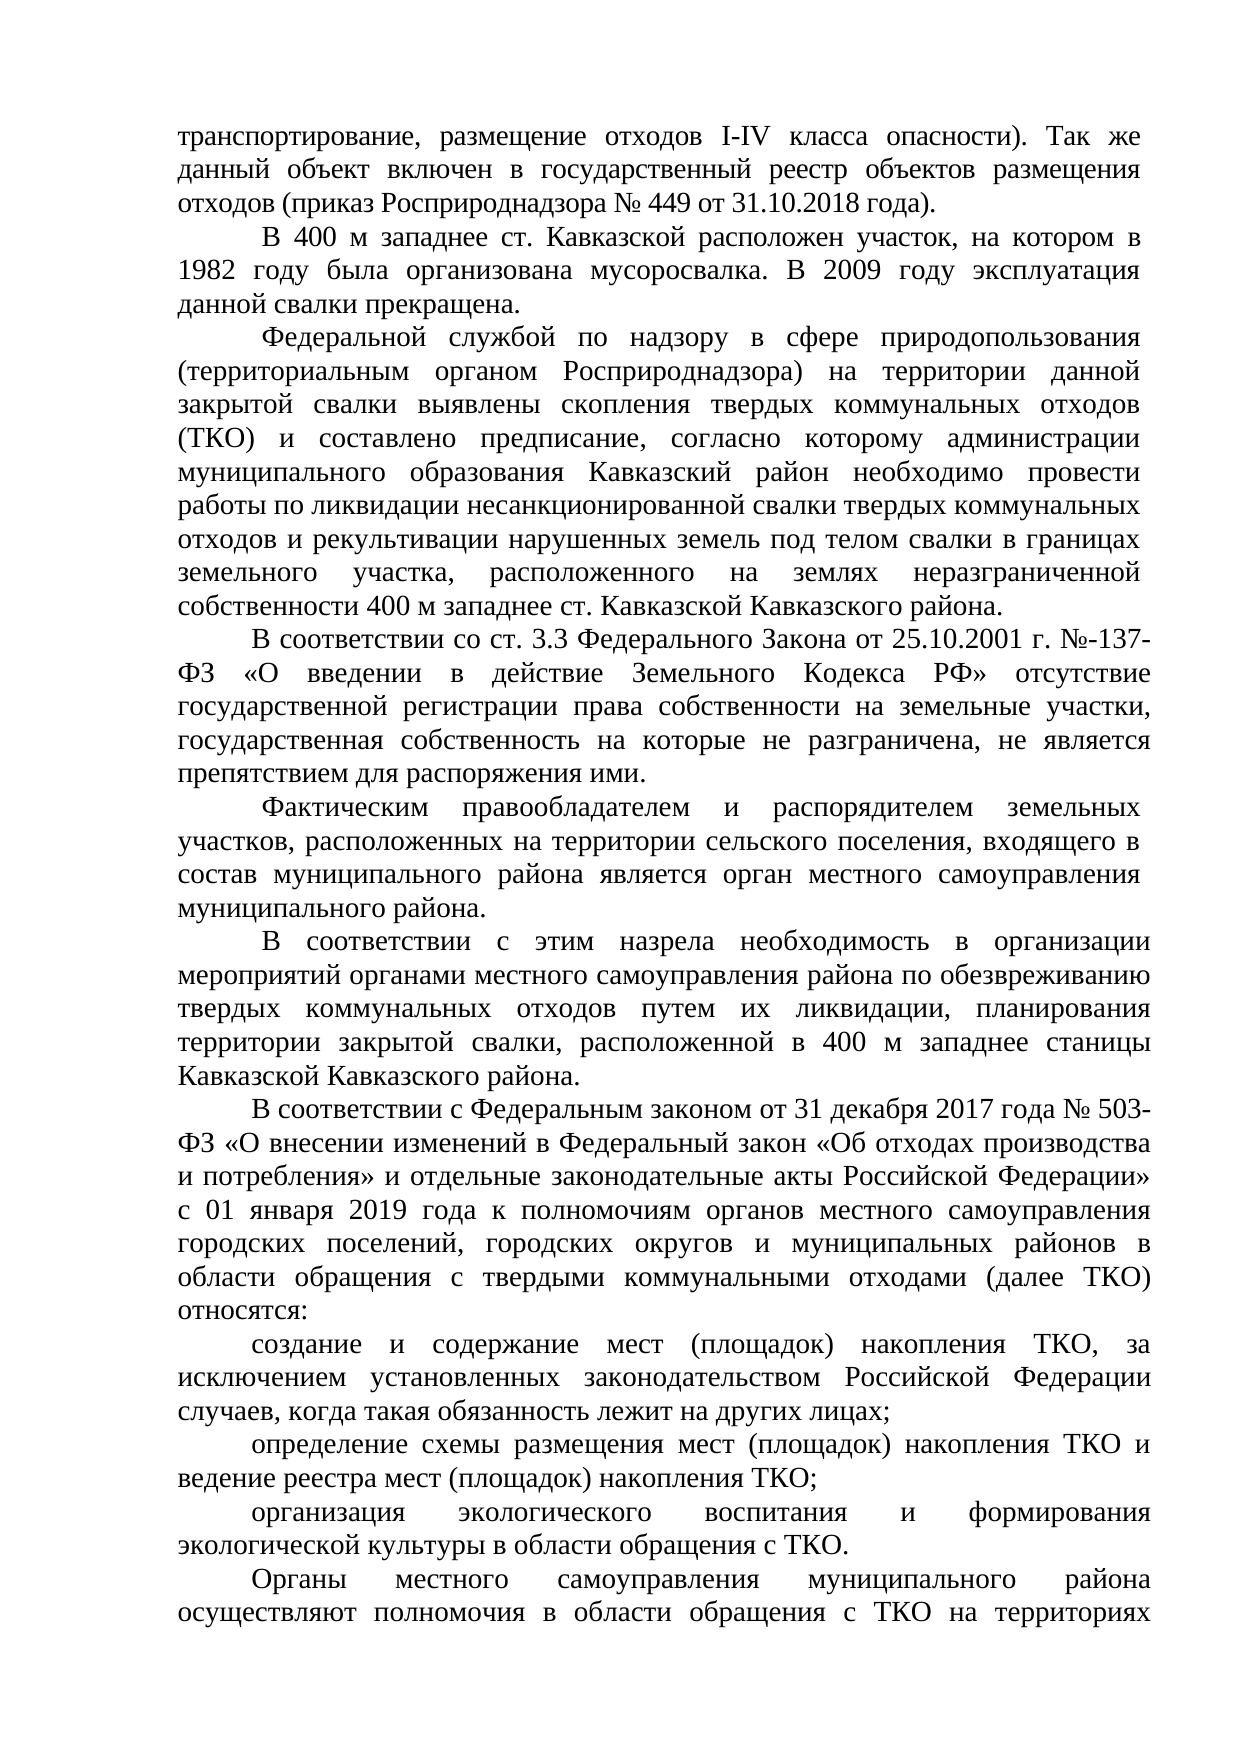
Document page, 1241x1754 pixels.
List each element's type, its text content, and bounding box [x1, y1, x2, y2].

text определение схемы размещения мест (площадок) накопления ТКО и ведение реестра мест (площадок) накопления ТКО; [177, 1427, 1152, 1494]
text организация экологического воспитания и формирования экологической культуры в области обращения с ТКО. [177, 1494, 1152, 1561]
text В 400 м западнее ст. Кавказской расположен участок, на котором в 1982 году была организована мусоросвалка. В 2009 году эксплуатация данной свалки прекращена. [177, 219, 1141, 319]
text В соответствии с Федеральным законом от 31 декабря 2017 года № 503-ФЗ «О внесении изменений в Федеральный закон «Об отходах производства и потребления» и отдельные законодательные акты Российской Федерации» с 01 января 2019 года к полномочиям органов местного самоуправления городских поселений, городских округов и муниципальных районов в области обращения с твердыми коммунальными отходами (далее ТКО) относятся: [177, 1091, 1152, 1326]
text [177, 1561, 1152, 1628]
text В соответствии с этим назрела необходимость в организации мероприятий органами местного самоуправления района по обезвреживанию твердых коммунальных отходов путем их ликвидации, планирования территории закрытой свалки, расположенной в 400 м западнее станицы Кавказской Кавказского района. [177, 923, 1152, 1091]
text создание и содержание мест (площадок) накопления ТКО, за исключением установленных законодательством Российской Федерации случаев, когда такая обязанность лежит на других лицах; [177, 1326, 1152, 1427]
text Фактическим правообладателем и распорядителем земельных участков, расположенных на территории сельского поселения, входящего в состав муниципального района является орган местного самоуправления муниципального района. [177, 789, 1141, 923]
text Федеральной службой по надзору в сфере природопользования (территориальным органом Росприроднадзора) на территории данной закрытой свалки выявлены скопления твердых коммунальных отходов (ТКО) и составлено предписание, согласно которому администрации муниципального образования Кавказский район необходимо провести работы по ликвидации несанкционированной свалки твердых коммунальных отходов и рекультивации нарушенных земель под телом свалки в границах земельного участка, расположенного на землях неразграниченной собственности 400 м западнее ст. Кавказской Кавказского района. [177, 319, 1141, 621]
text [177, 118, 1141, 219]
text В соответствии со ст. 3.3 Федерального Закона от 25.10.2001 г. №-137-ФЗ «О введении в действие Земельного Кодекса РФ» отсутствие государственной регистрации права собственности на земельные участки, государственная собственность на которые не разграничена, не является препятствием для распоряжения ими. [177, 621, 1152, 789]
